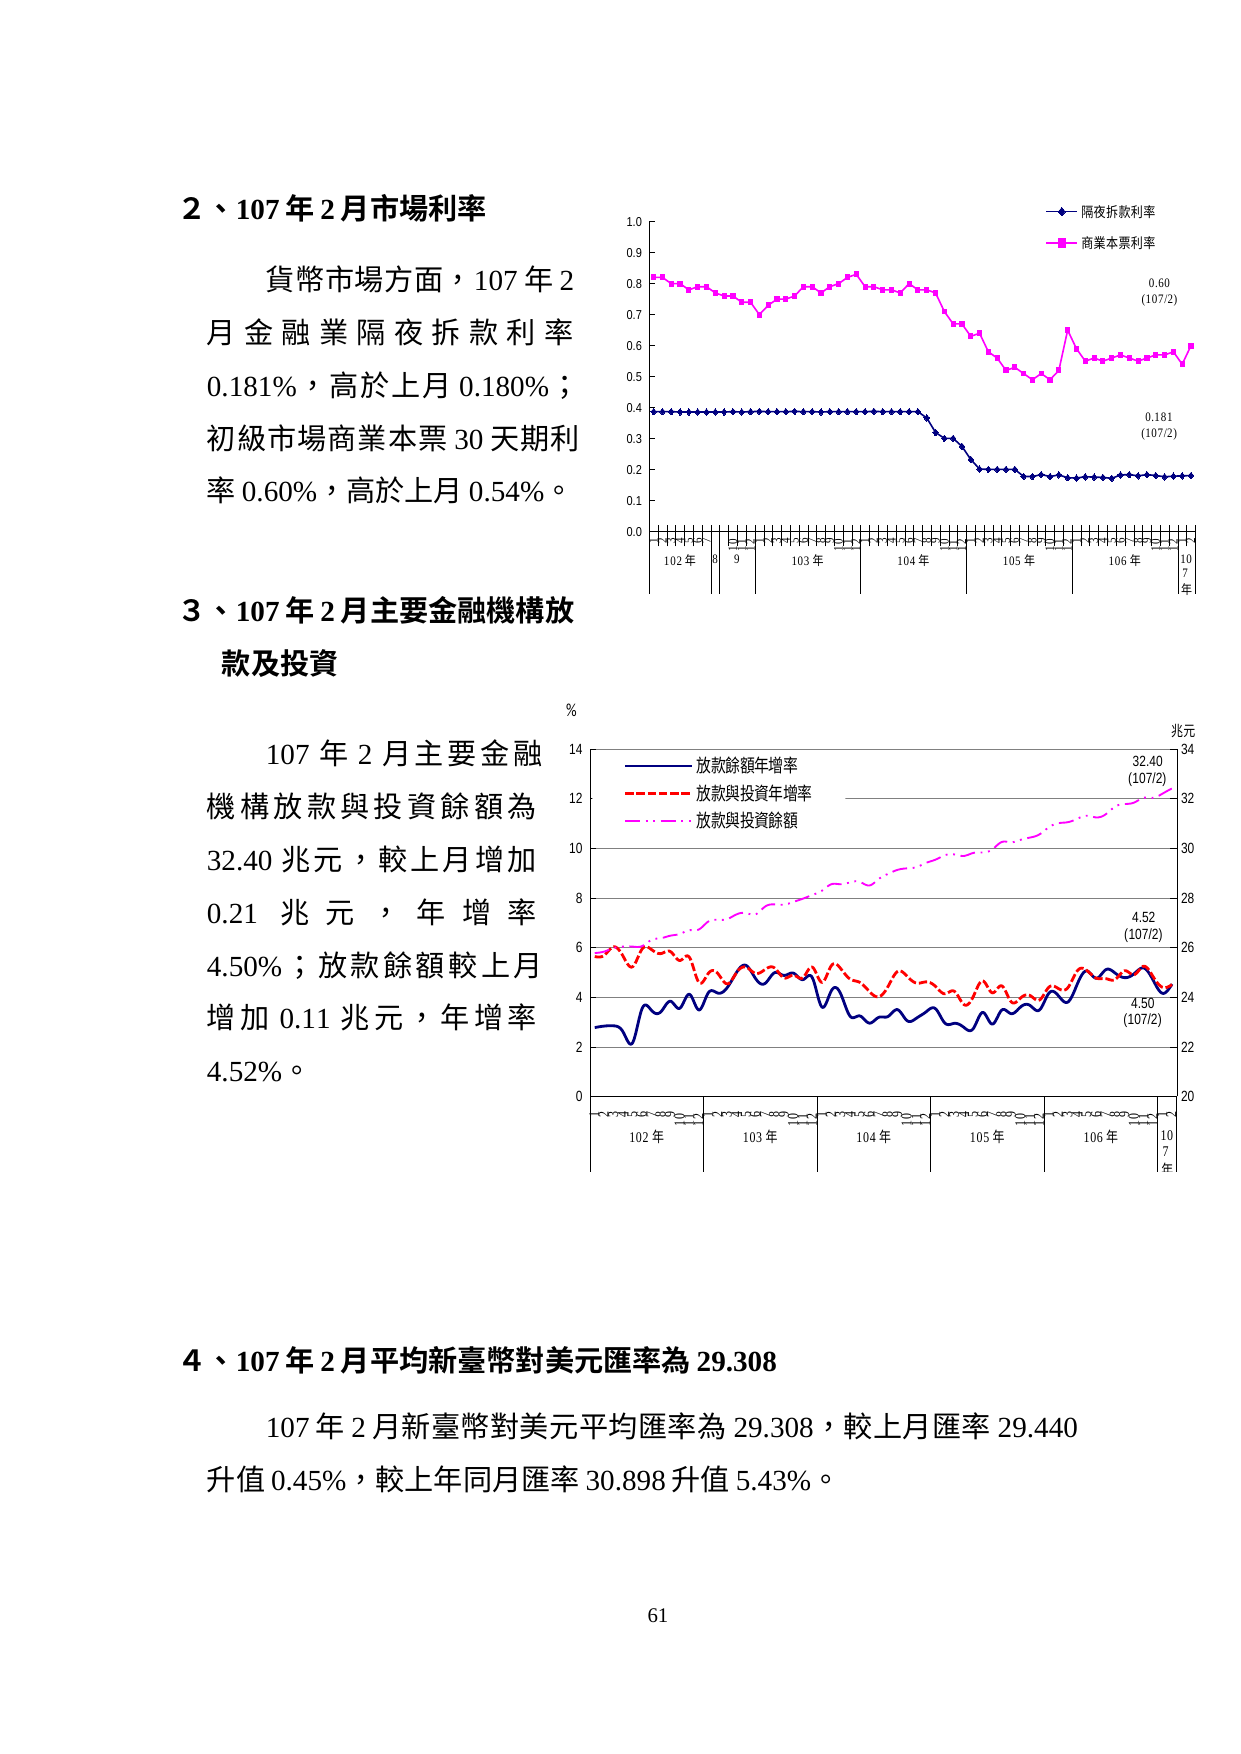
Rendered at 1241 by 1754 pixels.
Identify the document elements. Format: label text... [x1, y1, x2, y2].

text 107年2月主要金融機構放款與投資餘額為32.40兆元，較上月增加0.21兆元，年增率4.50%；放款餘額較上月增加0.11兆元，年增率4.52%。 [207, 731, 542, 1090]
text 107年2月新臺幣對美元平均匯率為29.308，較上月匯率29.440升值0.45%，較上年同月匯率30.898升值5.43%。 [207, 1403, 1078, 1498]
text 貨幣市場方面，107年2月金融業隔夜拆款利率0.181%，高於上月0.180%；初級市場商業本票30天期利率0.60%，高於上月0.54%。 [207, 257, 580, 510]
text ２、107年2月市場利率 [177, 185, 580, 227]
text ３、107年2月主要金融機構放款及投資 [177, 588, 1063, 683]
text ４、107年2月平均新臺幣對美元匯率為29.308 [177, 1338, 1063, 1380]
text 貨幣市場方面，107年2月金融業隔夜拆款利率0.181%，高於上月0.180%；初級市場商業本票30天期利率0.60%，高於上月0.54%。 [581, 257, 648, 510]
text ２、107年2月市場利率 [581, 185, 1063, 227]
